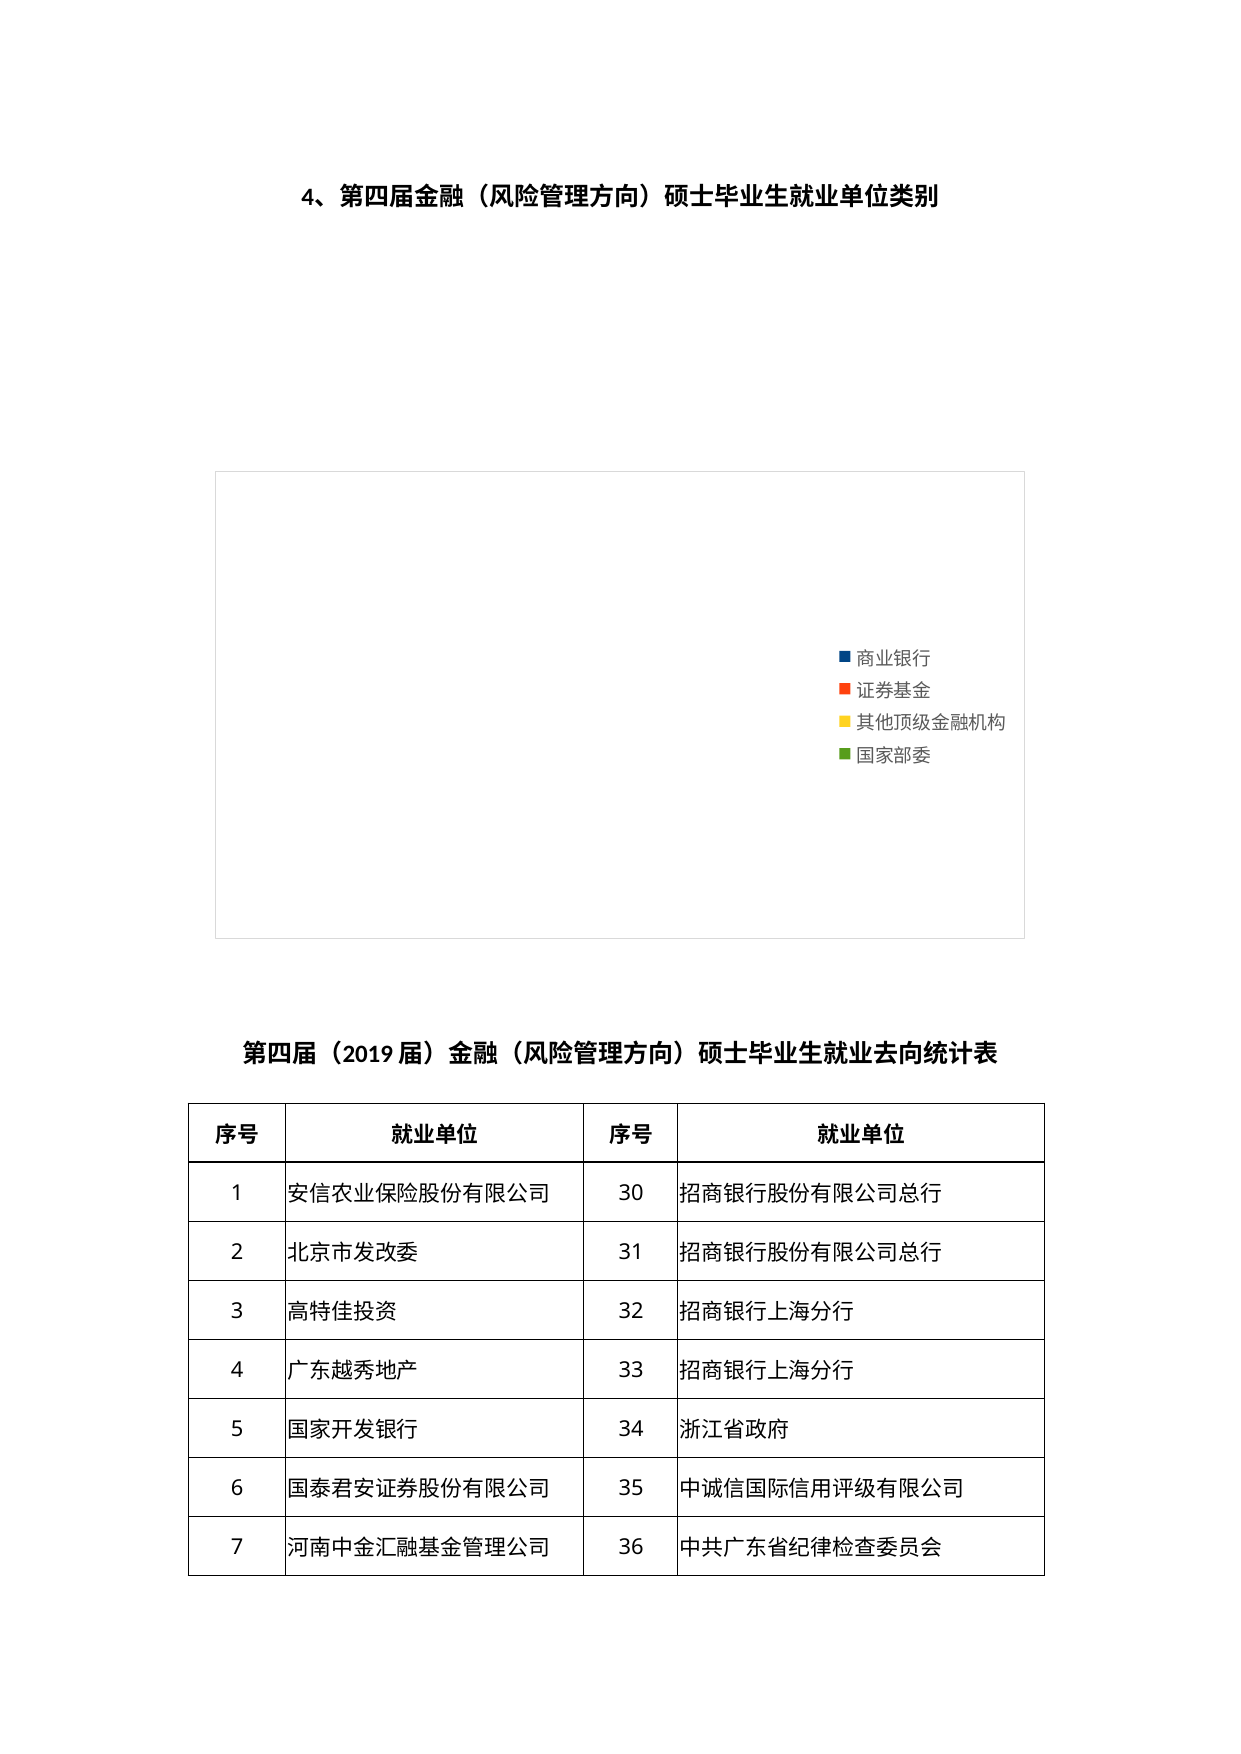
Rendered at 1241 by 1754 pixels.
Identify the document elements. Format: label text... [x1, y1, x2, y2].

table_cell 31 [584, 1222, 677, 1279]
table_cell 浙江省政府 [678, 1399, 1044, 1457]
text 4、第四届金融（风险管理方向）硕士毕业生就业单位类别 [187, 162, 1053, 958]
table_cell 7 [189, 1517, 285, 1575]
table_cell 32 [584, 1281, 677, 1339]
table_cell 30 [584, 1163, 677, 1221]
table_cell 招商银行股份有限公司总行 [678, 1163, 1044, 1221]
table_cell 河南中金汇融基金管理公司 [286, 1517, 583, 1575]
table_cell 3 [189, 1281, 285, 1339]
table_cell 4 [189, 1340, 285, 1398]
table_cell 35 [584, 1458, 677, 1516]
table_cell 6 [189, 1458, 285, 1516]
table_cell 34 [584, 1399, 677, 1457]
table_header 就业单位 [678, 1104, 1044, 1161]
table_cell 中共广东省纪律检查委员会 [678, 1517, 1044, 1575]
table_cell 2 [189, 1222, 285, 1279]
table_header 序号 [189, 1104, 285, 1161]
table_cell 5 [189, 1399, 285, 1457]
table_cell 36 [584, 1517, 677, 1575]
table_cell 33 [584, 1340, 677, 1398]
table_header 就业单位 [286, 1104, 583, 1161]
table_cell 招商银行上海分行 [678, 1281, 1044, 1339]
table_cell 国泰君安证券股份有限公司 [286, 1458, 583, 1516]
table_cell 招商银行上海分行 [678, 1340, 1044, 1398]
table_cell 高特佳投资 [286, 1281, 583, 1339]
table_cell 安信农业保险股份有限公司 [286, 1163, 583, 1221]
table_cell 招商银行股份有限公司总行 [678, 1222, 1044, 1279]
text 第四届（2019届）金融（风险管理方向）硕士毕业生就业去向统计表 [187, 1019, 1053, 1084]
table_cell 国家开发银行 [286, 1399, 583, 1457]
table_cell 中诚信国际信用评级有限公司 [678, 1458, 1044, 1516]
table_header 序号 [584, 1104, 677, 1161]
table_cell 1 [189, 1163, 285, 1221]
table_cell 广东越秀地产 [286, 1340, 583, 1398]
table_cell 北京市发改委 [286, 1222, 583, 1279]
